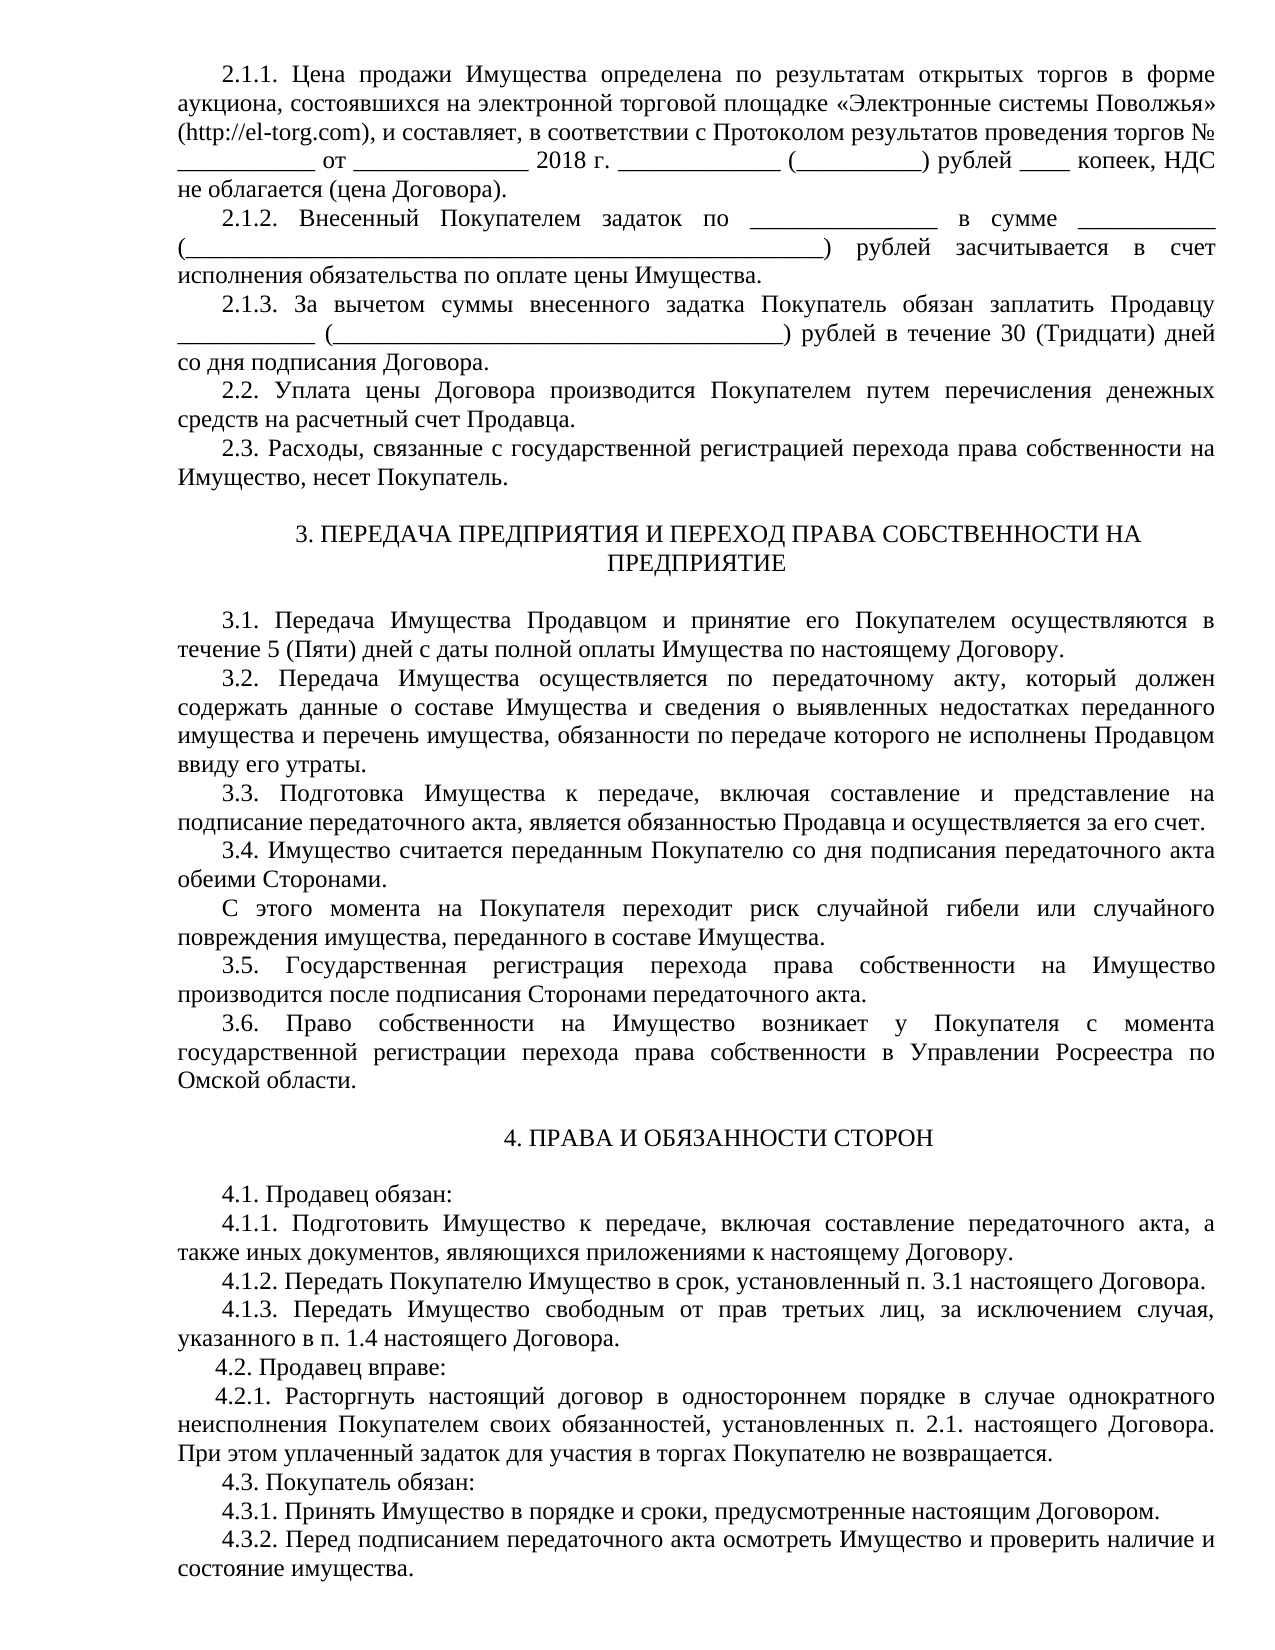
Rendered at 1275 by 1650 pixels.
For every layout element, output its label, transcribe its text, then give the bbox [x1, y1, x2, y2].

text 3.6. Право собственности на Имущество возникает у Покупателя с момента государственной регистрации перехода права собственности в Управлении Росреестра по Омской области. [177, 1008, 1216, 1094]
text 3.5. Государственная регистрация перехода права собственности на Имущество производится после подписания Сторонами передаточного акта. [177, 950, 1216, 1008]
text 4.3.2. Перед подписанием передаточного акта осмотреть Имущество и проверить наличие и состояние имущества. [177, 1524, 1216, 1582]
text 2.1.3. За вычетом суммы внесенного задатка Покупатель обязан заплатить Продавцу ___________ (____________________________________) рублей в течение 30 (Тридцати) дней со дня подписания Договора. [177, 289, 1216, 375]
text 3.3. Подготовка Имущества к передаче, включая составление и представление на подписание передаточного акта, является обязанностью Продавца и осуществляется за его счет. [177, 778, 1216, 835]
text 2.1.1. Цена продажи Имущества определена по результатам открытых торгов в форме аукциона, состоявшихся на электронной торговой площадке «Электронные системы Поволжья» (http://el-torg.com), и составляет, в соответствии с Протоколом результатов проведения торгов № ___________ от ______________ 2018 г. _____________ (__________) рублей ____ копеек, НДС не облагается (цена Договора). [177, 59, 1216, 203]
text С этого момента на Покупателя переходит риск случайной гибели или случайного повреждения имущества, переданного в составе Имущества. [177, 893, 1216, 950]
text 4.2.1. Расторгнуть настоящий договор в одностороннем порядке в случае однократного неисполнения Покупателем своих обязанностей, установленных п. 2.1. настоящего Договора. При этом уплаченный задаток для участия в торгах Покупателю не возвращается. [177, 1381, 1216, 1467]
text 3.1. Передача Имущества Продавцом и принятие его Покупателем осуществляются в течение 5 (Пяти) дней с даты полной оплаты Имущества по настоящему Договору. [177, 605, 1216, 663]
text 3.2. Передача Имущества осуществляется по передаточному акту, который должен содержать данные о составе Имущества и сведения о выявленных недостатках переданного имущества и перечень имущества, обязанности по передаче которого не исполнены Продавцом ввиду его утраты. [177, 663, 1216, 778]
text 4. ПРАВА И ОБЯЗАННОСТИ СТОРОН [177, 1123, 1216, 1179]
text 2.2. Уплата цены Договора производится Покупателем путем перечисления денежных средств на расчетный счет Продавца. [177, 375, 1216, 433]
text 3.4. Имущество считается переданным Покупателю со дня подписания передаточного акта обеими Сторонами. [177, 835, 1216, 893]
text 4.3.1. Принять Имущество в порядке и сроки, предусмотренные настоящим Договором. [177, 1496, 1216, 1524]
text 4.1.1. Подготовить Имущество к передаче, включая составление передаточного акта, а также иных документов, являющихся приложениями к настоящему Договору. [177, 1208, 1216, 1266]
text 2.3. Расходы, связанные с государственной регистрацией перехода права собственности на Имущество, несет Покупатель. [177, 433, 1216, 490]
text 4.1.3. Передать Имущество свободным от прав третьих лиц, за исключением случая, указанного в п. 1.4 настоящего Договора. [177, 1294, 1216, 1352]
text 2.1.2. Внесенный Покупателем задаток по _______________ в сумме ___________ (___________________________________________________) рублей засчитывается в счет исполнения обязательства по оплате цены Имущества. [177, 203, 1216, 289]
text 4.1.2. Передать Покупателю Имущество в срок, установленный п. 3.1 настоящего Договора. [177, 1266, 1216, 1294]
text 3. ПЕРЕДАЧА ПРЕДПРИЯТИЯ И ПЕРЕХОД ПРАВА СОБСТВЕННОСТИ НА ПРЕДПРИЯТИЕ [177, 519, 1216, 577]
text 4.1. Продавец обязан: [177, 1179, 1216, 1208]
text 4.2. Продавец вправе: [177, 1352, 1216, 1381]
text 4.3. Покупатель обязан: [177, 1467, 1216, 1496]
